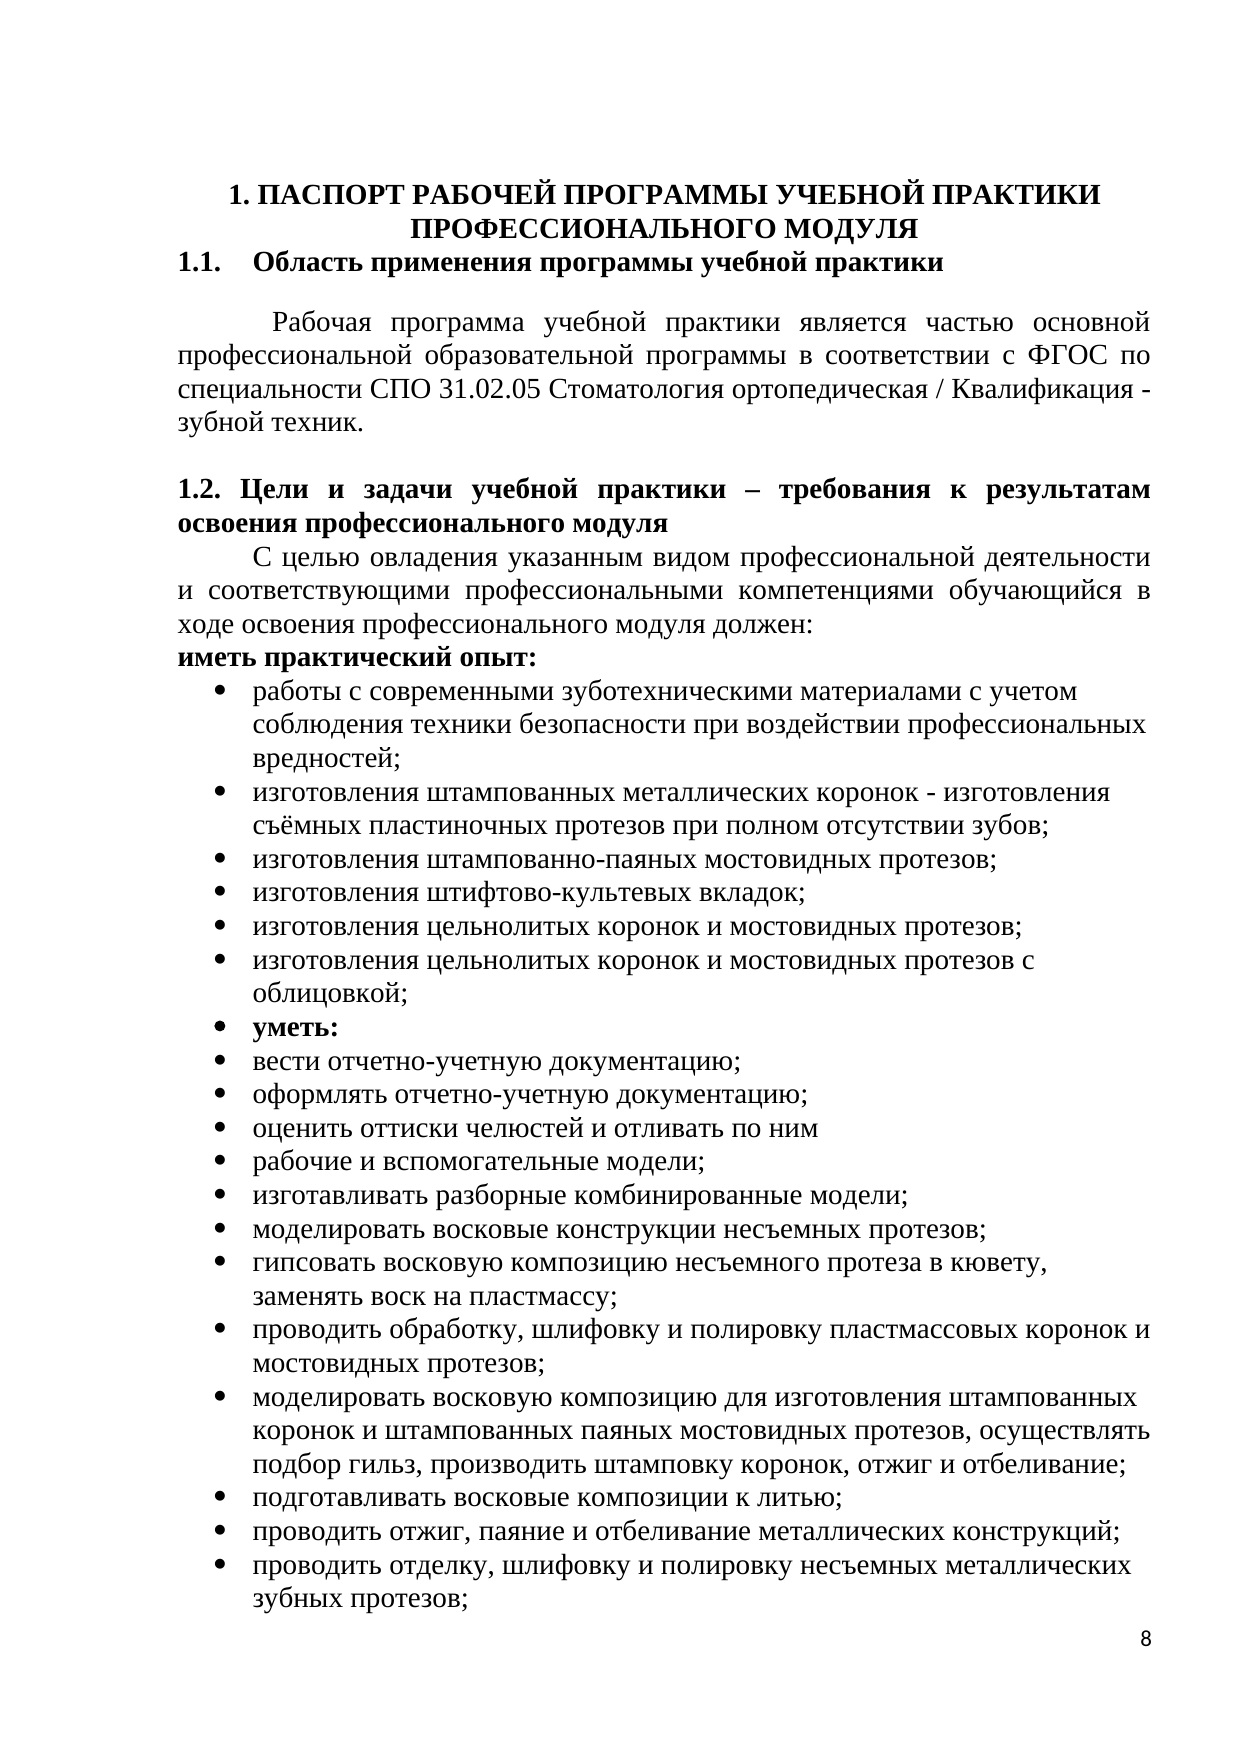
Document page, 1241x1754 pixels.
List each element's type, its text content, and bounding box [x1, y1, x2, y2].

list изготовления штифтово-культевых вкладок; [215, 874, 1152, 908]
list гипсовать восковую композицию несъемного протеза в кювету, заменять воск на пластмассу; [215, 1244, 1152, 1312]
list уметь: [215, 1009, 1152, 1043]
text 1. паспорт рабочей ПРОГРАММЫ УЧЕБНОЙ ПРАКТИКИ [177, 177, 1152, 211]
list моделировать восковые конструкции несъемных протезов; [215, 1211, 1152, 1244]
list изготовления штампованных металлических коронок - изготовления съёмных пластиночных протезов при полном отсутствии зубов; [215, 774, 1152, 841]
list изготовления цельнолитых коронок и мостовидных протезов с облицовкой; [215, 942, 1152, 1009]
list изготовления штампованно-паяных мостовидных протезов; [215, 841, 1152, 874]
text Рабочая программа учебной практики является частью основной профессиональной образовательной программы в соответствии с ФГОС по специальности СПО 31.02.05 Стоматология ортопедическая / Квалификация - зубной техник. [177, 304, 1152, 438]
list изготовления цельнолитых коронок и мостовидных протезов; [215, 908, 1152, 942]
list проводить отделку, шлифовку и полировку несъемных металлических зубных протезов; [215, 1547, 1152, 1614]
list вести отчетно-учетную документацию; [215, 1043, 1152, 1076]
list работы с современными зуботехническими материалами с учетом соблюдения техники безопасности при воздействии профессиональных вредностей; [215, 673, 1152, 774]
list проводить обработку, шлифовку и полировку пластмассовых коронок и мостовидных протезов; [215, 1312, 1152, 1379]
list оценить оттиски челюстей и отливать по ним [215, 1110, 1152, 1143]
list оформлять отчетно-учетную документацию; [215, 1076, 1152, 1110]
list рабочие и вспомогательные модели; [215, 1143, 1152, 1177]
list подготавливать восковые композиции к литью; [215, 1479, 1152, 1513]
text ПРОФЕССИОНАЛЬНОГО МОДУЛЯ [177, 211, 1152, 244]
text иметь практический опыт: [177, 639, 1152, 673]
list проводить отжиг, паяние и отбеливание металлических конструкций; [215, 1513, 1152, 1547]
list моделировать восковую композицию для изготовления штампованных коронок и штампованных паяных мостовидных протезов, осуществлять подбор гильз, производить штамповку коронок, отжиг и отбеливание; [215, 1379, 1152, 1479]
text С целью овладения указанным видом профессиональной деятельности и соответствующими профессиональными компетенциями обучающийся в ходе освоения профессионального модуля должен: [177, 539, 1152, 639]
text 1.2. Цели и задачи учебной практики – требования к результатам освоения профессионального модуля [177, 472, 1152, 539]
list изготавливать разборные комбинированные модели; [215, 1177, 1152, 1211]
list Область применения программы учебной практики [177, 244, 1152, 278]
